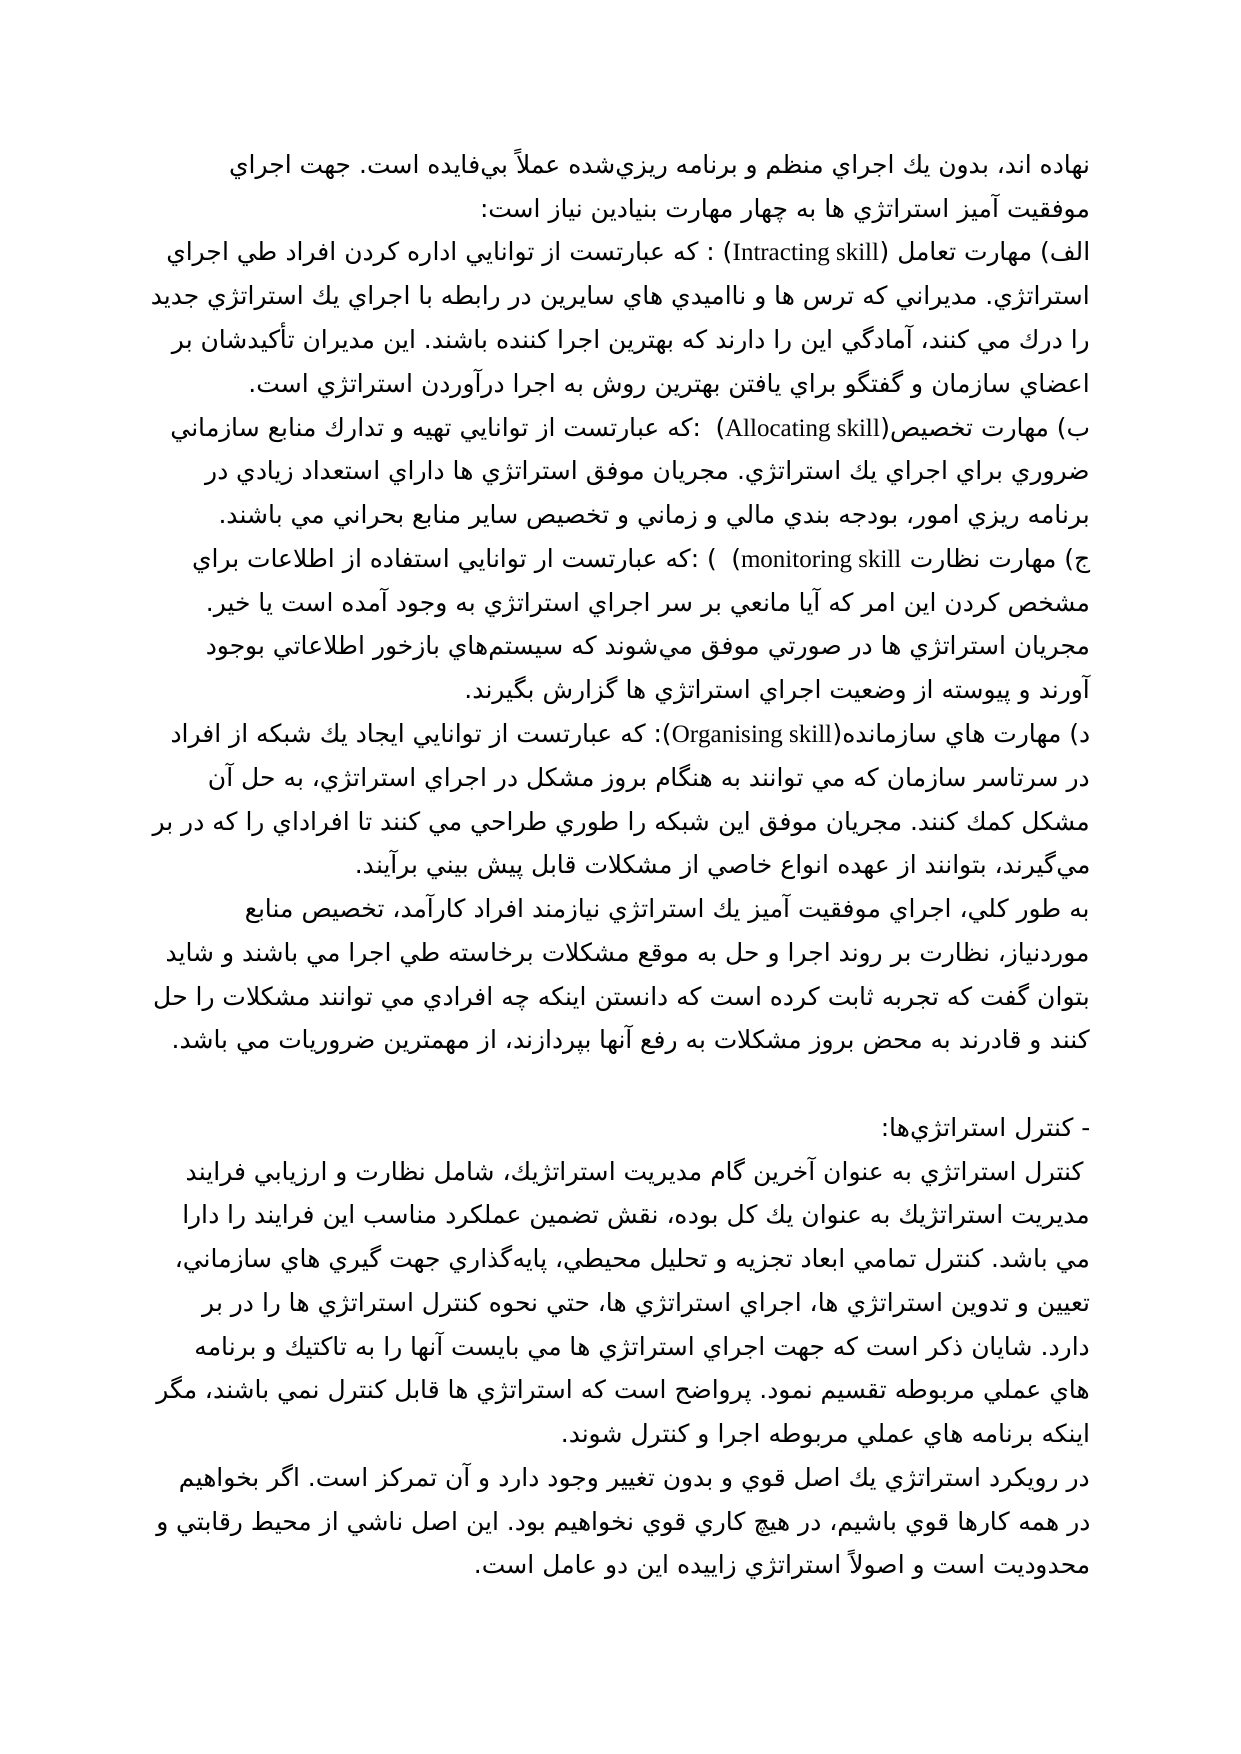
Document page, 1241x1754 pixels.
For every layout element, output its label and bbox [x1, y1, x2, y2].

text [150, 1069, 1090, 1580]
text [150, 150, 1090, 1054]
